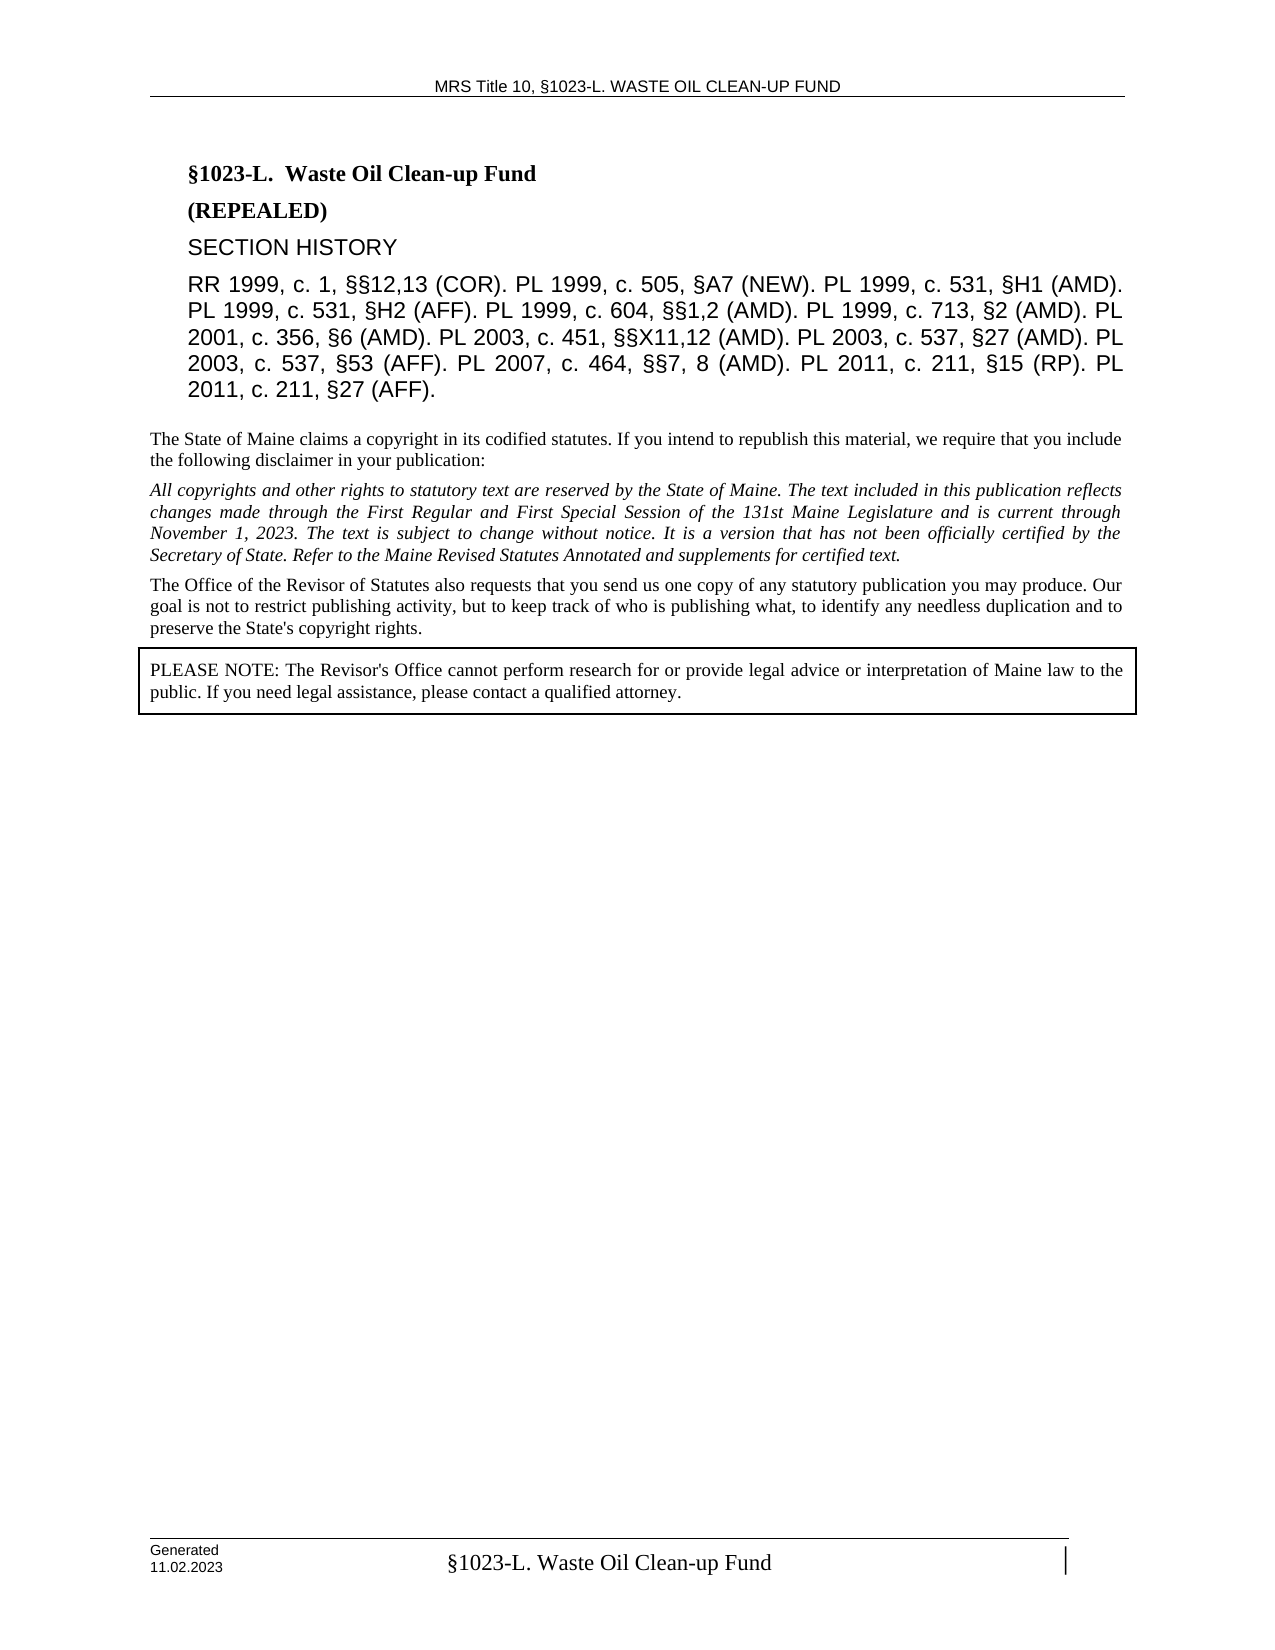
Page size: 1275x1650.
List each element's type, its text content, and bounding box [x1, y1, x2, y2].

text §1023-L. Waste Oil Clean-up Fund [187, 160, 1125, 187]
text The State of Maine claims a copyright in its codified statutes. If you intend to republish this material, we require that you include the following disclaimer in your publication: [150, 427, 1125, 471]
text All copyrights and other rights to statutory text are reserved by the State of Maine. The text included in this publication reflects changes made through the First Regular and First Special Session of the 131st Maine Legislature and is current through November 1, 2023 . The text is subject to change without notice. It is a version that has not been officially certified by the Secretary of State. Refer to the Maine Revised Statutes Annotated and supplements for certified text. [150, 479, 1125, 565]
text PLEASE NOTE: The Revisor's Office cannot perform research for or provide legal advice or interpretation of Maine law to the public. If you need legal assistance, please contact a qualified attorney. [140, 649, 1135, 713]
text SECTION HISTORY [187, 234, 1125, 260]
text (REPEALED) [187, 197, 1125, 223]
text The Office of the Revisor of Statutes also requests that you send us one copy of any statutory publication you may produce. Our goal is not to restrict publishing activity, but to keep track of who is publishing what, to identify any needless duplication and to preserve the State's copyright rights. [150, 573, 1125, 638]
text RR 1999, c. 1, §§12,13 (COR). PL 1999, c. 505, §A7 (NEW). PL 1999, c. 531, §H1 (AMD). PL 1999, c. 531, §H2 (AFF). PL 1999, c. 604, §§1,2 (AMD). PL 1999, c. 713, §2 (AMD). PL 2001, c. 356, §6 (AMD). PL 2003, c. 451, §§X11,12 (AMD). PL 2003, c. 537, §27 (AMD). PL 2003, c. 537, §53 (AFF). PL 2007, c. 464, §§7, 8 (AMD). PL 2011, c. 211, §15 (RP). PL 2011, c. 211, §27 (AFF). [187, 271, 1125, 402]
